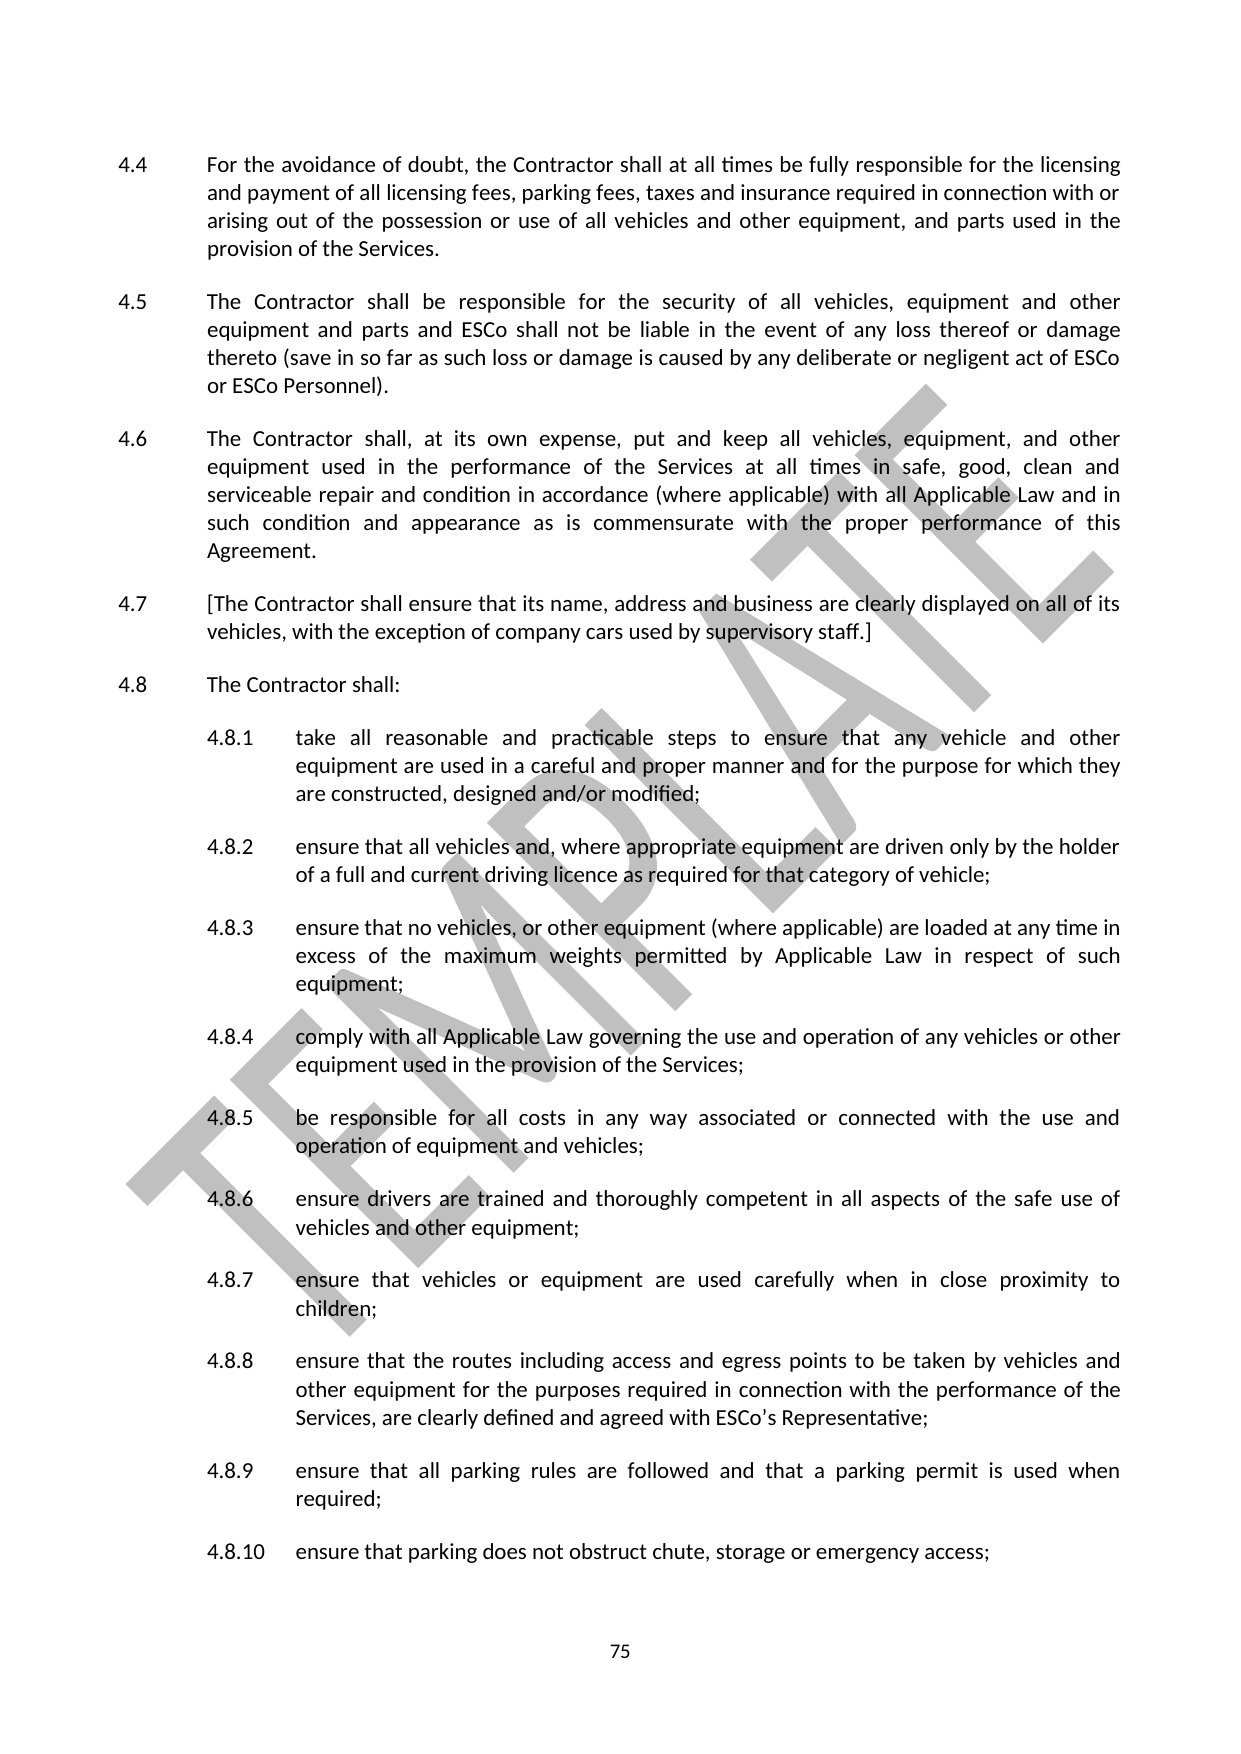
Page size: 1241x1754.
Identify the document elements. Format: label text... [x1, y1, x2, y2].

text The Contractor shall: [118, 670, 1122, 698]
text ensure that all vehicles and, where appropriate equipment are driven only by the holder of a full and current driving licence as required for that category of vehicle; [207, 832, 1122, 888]
text ensure that no vehicles, or other equipment (where applicable) are loaded at any time in excess of the maximum weights permitted by Applicable Law in respect of such equipment; [207, 913, 1122, 997]
text be responsible for all costs in any way associated or connected with the use and operation of equipment and vehicles; [207, 1103, 1122, 1159]
text ensure drivers are trained and thoroughly competent in all aspects of the safe use of vehicles and other equipment; [207, 1184, 1122, 1241]
text The Contractor shall be responsible for the security of all vehicles, equipment and other equipment and parts and ESCo shall not be liable in the event of any loss thereof or damage thereto (save in so far as such loss or damage is caused by any deliberate or negligent act of ESCo or ESCo Personnel). [118, 287, 1122, 399]
text ensure that parking does not obstruct chute, storage or emergency access; [207, 1537, 1122, 1565]
text The Contractor shall, at its own expense, put and keep all vehicles, equipment, and other equipment used in the performance of the Services at all times in safe, good, clean and serviceable repair and condition in accordance (where applicable) with all Applicable Law and in such condition and appearance as is commensurate with the proper performance of this Agreement. [118, 424, 1122, 564]
text For the avoidance of doubt, the Contractor shall at all times be fully responsible for the licensing and payment of all licensing fees, parking fees, taxes and insurance required in connection with or arising out of the possession or use of all vehicles and other equipment, and parts used in the provision of the Services. [118, 150, 1122, 262]
text ensure that all parking rules are followed and that a parking permit is used when required; [207, 1456, 1122, 1512]
text comply with all Applicable Law governing the use and operation of any vehicles or other equipment used in the provision of the Services; [207, 1022, 1122, 1078]
text ensure that vehicles or equipment are used carefully when in close proximity to children; [207, 1266, 1122, 1322]
text ensure that the routes including access and egress points to be taken by vehicles and other equipment for the purposes required in connection with the performance of the Services, are clearly defined and agreed with ESCo’s Representative; [207, 1347, 1122, 1431]
text take all reasonable and practicable steps to ensure that any vehicle and other equipment are used in a careful and proper manner and for the purpose for which they are constructed, designed and/or modified; [207, 723, 1122, 807]
text [The Contractor shall ensure that its name, address and business are clearly displayed on all of its vehicles, with the exception of company cars used by supervisory staff.] [118, 589, 1122, 645]
